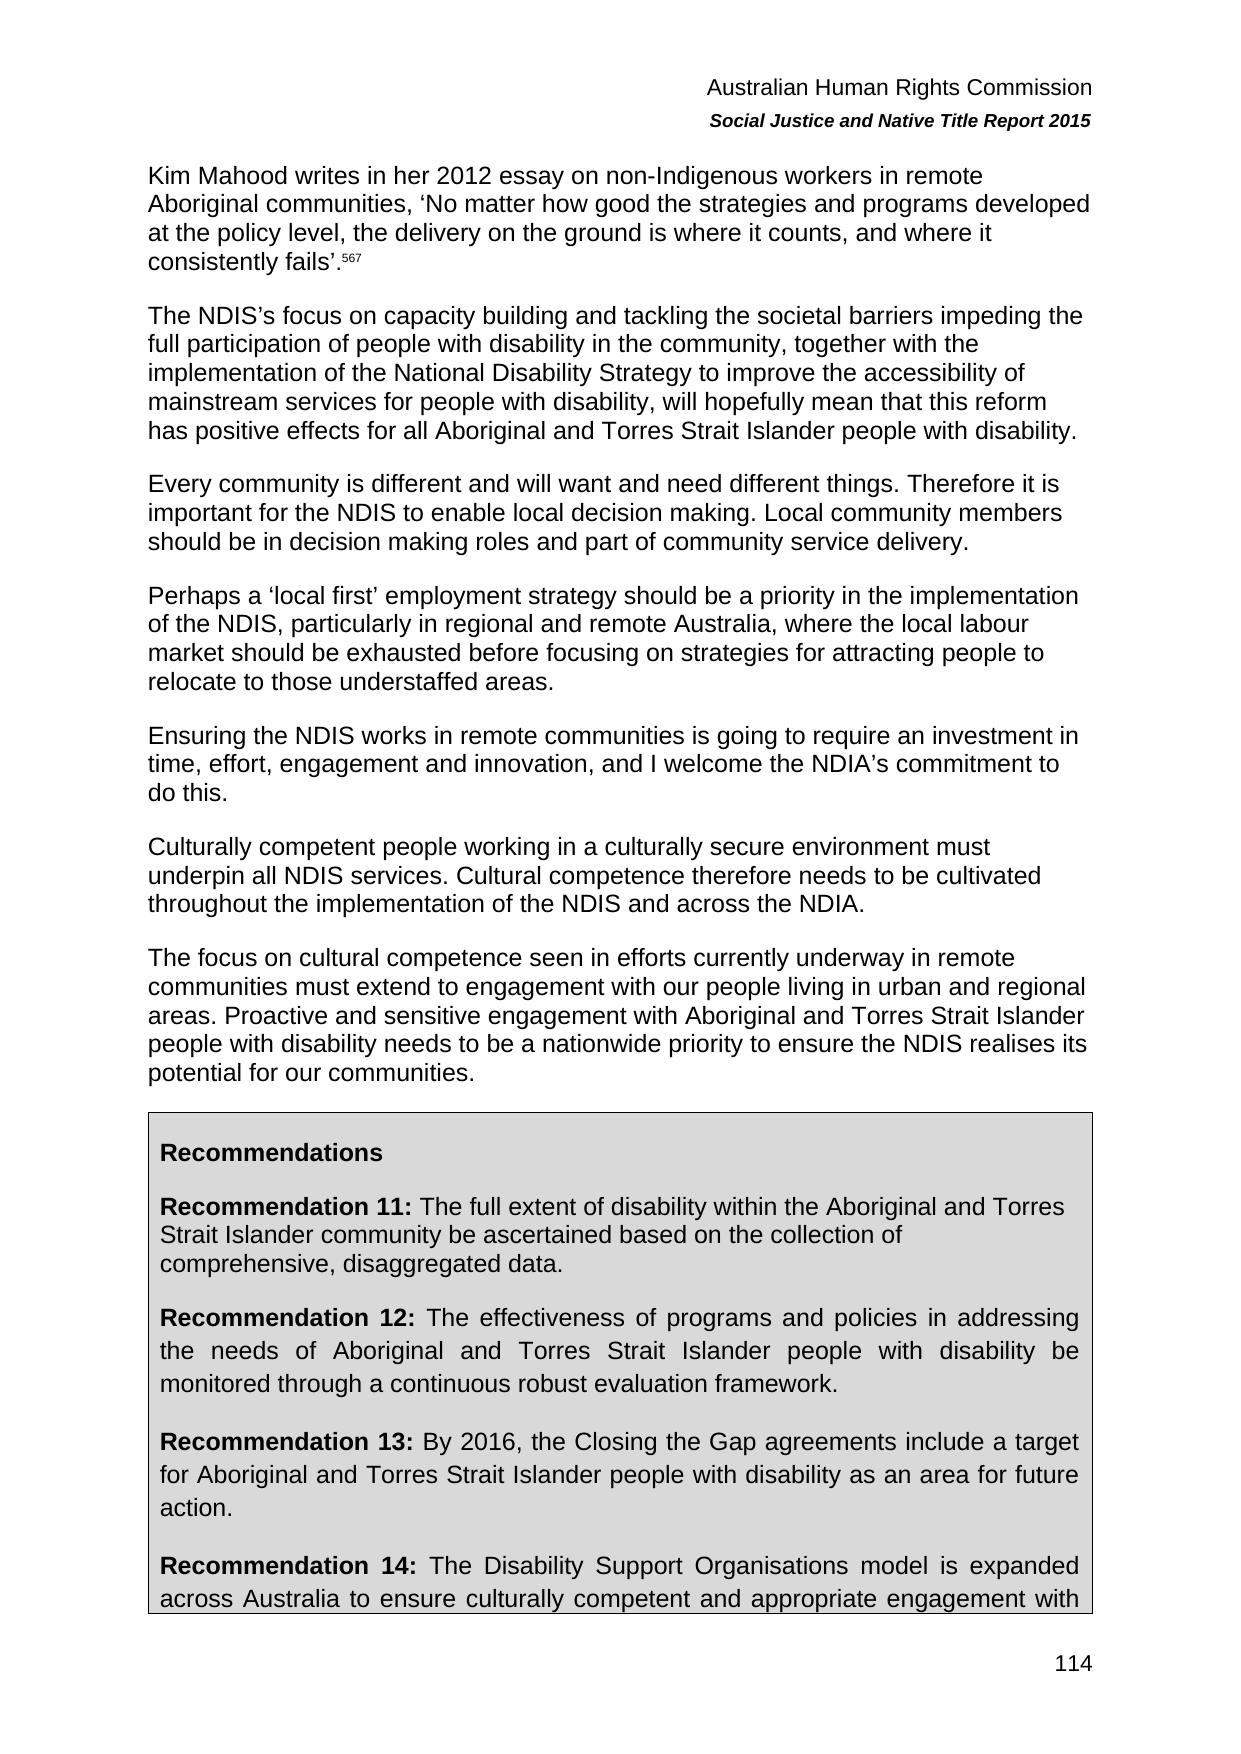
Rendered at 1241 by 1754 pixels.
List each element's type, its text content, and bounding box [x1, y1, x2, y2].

text Ensuring the NDIS works in remote communities is going to require an investment in time, effort, engagement and innovation, and I welcome the NDIA’s commitment to do this. [148, 721, 1092, 807]
text The NDIS’s focus on capacity building and tackling the societal barriers impeding the full participation of people with disability in the community, together with the implementation of the National Disability Strategy to improve the accessibility of mainstream services for people with disability, will hopefully mean that this reform has positive effects for all Aboriginal and Torres Strait Islander people with disability. [148, 301, 1092, 444]
text The focus on cultural competence seen in efforts currently underway in remote communities must extend to engagement with our people living in urban and regional areas. Proactive and sensitive engagement with Aboriginal and Torres Strait Islander people with disability needs to be a nationwide priority to ensure the NDIS realises its potential for our communities. [148, 943, 1092, 1087]
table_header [149, 1113, 1092, 1613]
text Every community is different and will want and need different things. Therefore it is important for the NDIS to enable local decision making. Local community members should be in decision making roles and part of community service delivery. [148, 469, 1092, 556]
text Kim Mahood writes in her 2012 essay on non-Indigenous workers in remote Aboriginal communities, ‘No matter how good the strategies and programs developed at the policy level, the delivery on the ground is where it counts, and where it consistently fails’. [148, 161, 1092, 276]
text Culturally competent people working in a culturally secure environment must underpin all NDIS services. Cultural competence therefore needs to be cultivated throughout the implementation of the NDIS and across the NDIA. [148, 832, 1092, 918]
text Perhaps a ‘local first’ employment strategy should be a priority in the implementation of the NDIS, particularly in regional and remote Australia, where the local labour market should be exhausted before focusing on strategies for attracting people to relocate to those understaffed areas. [148, 581, 1092, 696]
